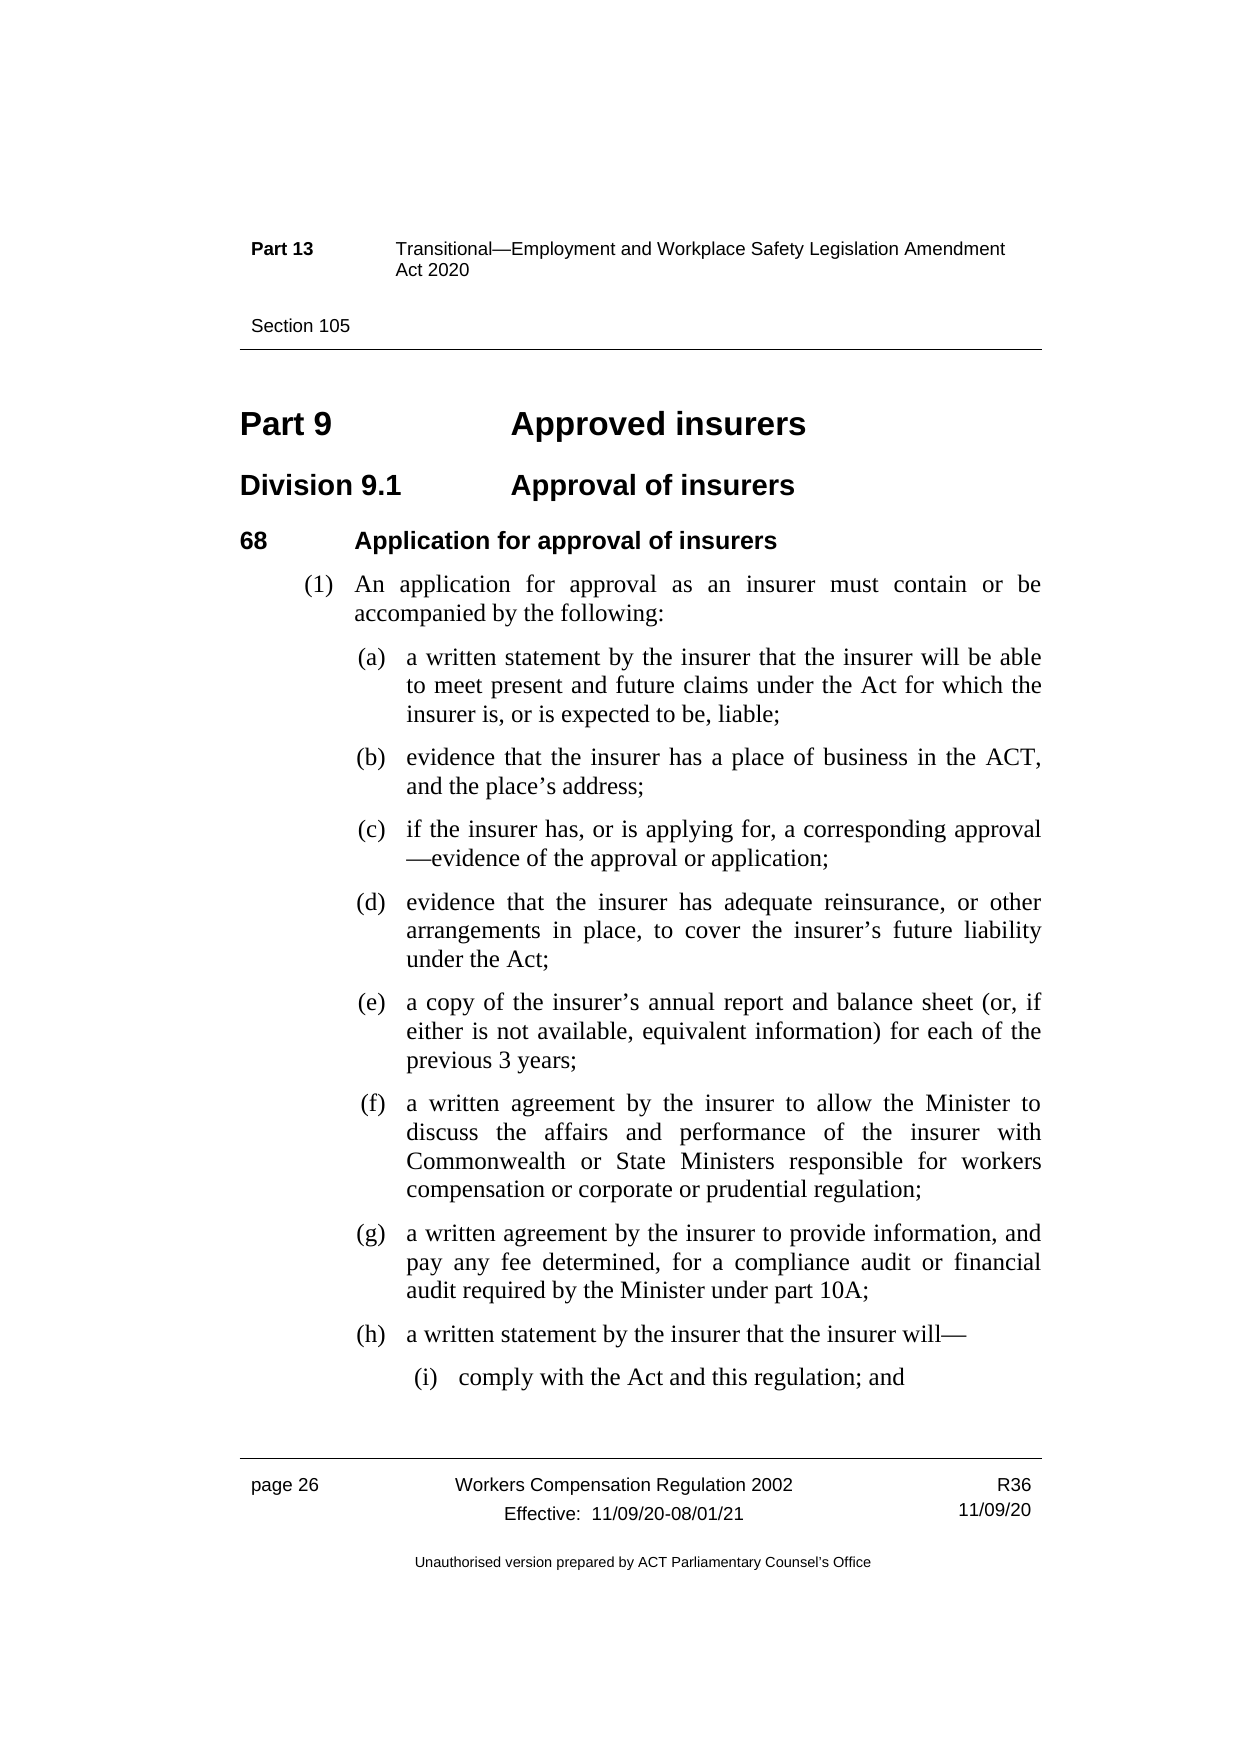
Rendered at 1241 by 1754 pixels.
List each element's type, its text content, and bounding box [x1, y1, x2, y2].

text (b) evidence that the insurer has a place of business in the ACT, and the place’s address; [239, 742, 1042, 800]
text (g) a written agreement by the insurer to provide information, and pay any fee determined, for a compliance audit or financial audit required by the Minister under part 10A; [239, 1218, 1042, 1304]
text Division 9.1 Approval of insurers [239, 468, 1042, 501]
text (e) a copy of the insurer’s annual report and balance sheet (or, if either is not available, equivalent information) for each of the previous 3 years; [239, 987, 1042, 1074]
text (1) An application for approval as an insurer must contain or be accompanied by the following: [239, 569, 1042, 627]
text (i) comply with the Act and this regulation; and [239, 1362, 1042, 1391]
text 68 Application for approval of insurers [239, 526, 1042, 555]
text (f) a written agreement by the insurer to allow the Minister to discuss the affairs and performance of the insurer with Commonwealth or State Ministers responsible for workers compensation or corporate or prudential regulation; [239, 1088, 1042, 1203]
text Part 9 Approved insurers [239, 404, 1042, 443]
text (c) if the insurer has, or is applying for, a corresponding approval—evidence of the approval or application; [239, 814, 1042, 872]
text (d) evidence that the insurer has adequate reinsurance, or other arrangements in place, to cover the insurer’s future liability under the Act; [239, 887, 1042, 973]
text (a) a written statement by the insurer that the insurer will be able to meet present and future claims under the Act for which the insurer is, or is expected to be, liable; [239, 642, 1042, 728]
text (h) a written statement by the insurer that the insurer will— [239, 1319, 1042, 1347]
